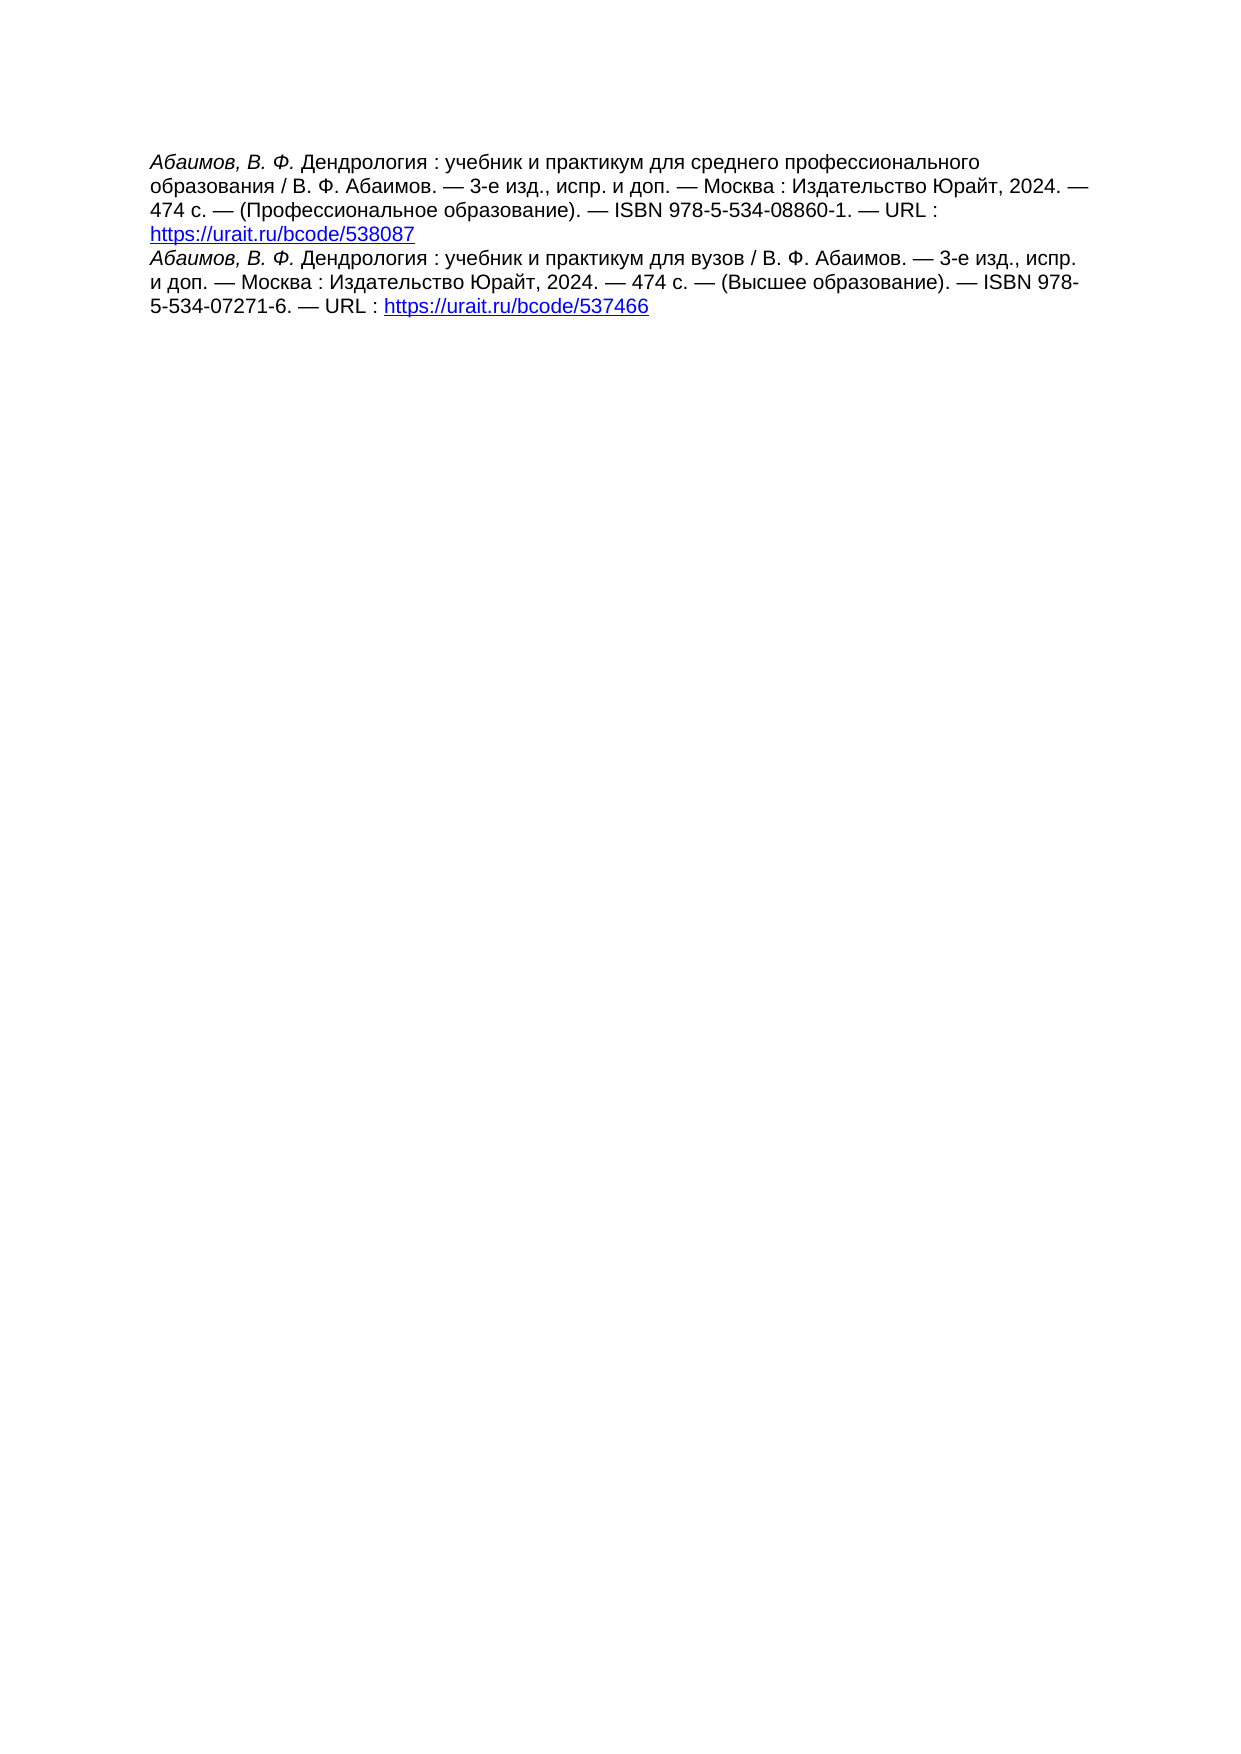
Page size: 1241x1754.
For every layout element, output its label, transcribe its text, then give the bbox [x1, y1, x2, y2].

text Абаимов, В. Ф. Дендрология : учебник и практикум для вузов / В. Ф. Абаимов. — 3-е изд., испр. и доп. — Москва : Издательство Юрайт, 2024. — 474 с. — (Высшее образование). — ISBN 978-5-534-07271-6. — URL : https://urait.ru/bcode/537466 [150, 246, 1090, 318]
text Абаимов, В. Ф. Дендрология : учебник и практикум для среднего профессионального образования / В. Ф. Абаимов. — 3-е изд., испр. и доп. — Москва : Издательство Юрайт, 2024. — 474 с. — (Профессиональное образование). — ISBN 978-5-534-08860-1. — URL : https://urait.ru/bcode/538087 [150, 150, 1090, 246]
